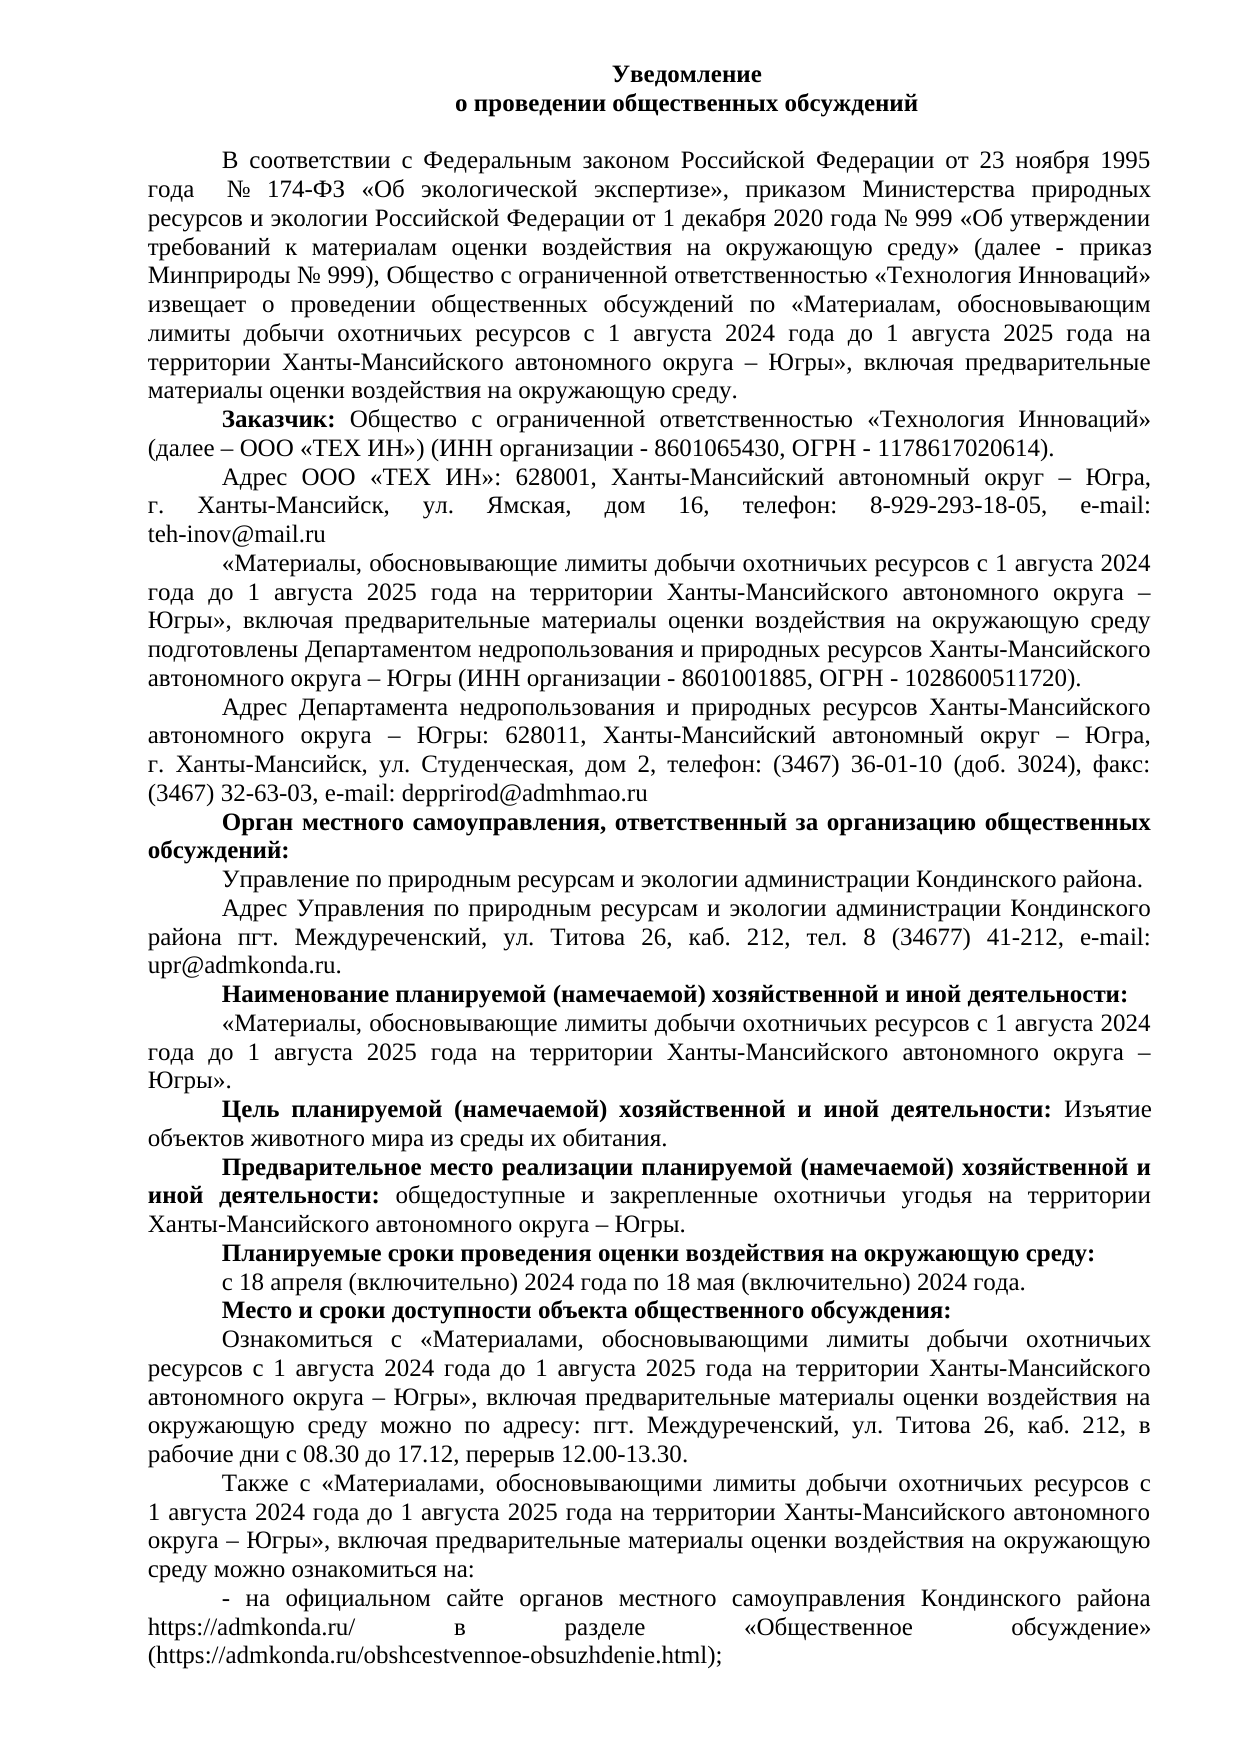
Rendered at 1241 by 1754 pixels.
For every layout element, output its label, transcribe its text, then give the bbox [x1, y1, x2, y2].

text Адрес Департамента недропользования и природных ресурсов Ханты-Мансийского автономного округа – Югры: 628011, Ханты-Мансийский автономный округ – Югра, г. Ханты-Мансийск, ул. Студенческая, дом 2, телефон: (3467) 36-01-10 (доб. 3024), факс: (3467) 32-63-03, e-mail: depprirod@admhmao.ru [148, 692, 1152, 807]
text «Материалы, обосновывающие лимиты добычи охотничьих ресурсов с 1 августа 2024 года до 1 августа 2025 года на территории Ханты-Мансийского автономного округа – Югры», включая предварительные материалы оценки воздействия на окружающую среду подготовлены Департаментом недропользования и природных ресурсов Ханты-Мансийского автономного округа – Югры (ИНН организации - 8601001885, ОГРН - 1028600511720). [148, 548, 1152, 692]
text с 18 апреля (включительно) 2024 года по 18 мая (включительно) 2024 года. [148, 1267, 1152, 1295]
text Ознакомиться с «Материалами, обосновывающими лимиты добычи охотничьих ресурсов с 1 августа 2024 года до 1 августа 2025 года на территории Ханты-Мансийского автономного округа – Югры», включая предварительные материалы оценки воздействия на окружающую среду можно по адресу: пгт. Междуреченский, ул. Титова 26, каб. 212, в рабочие дни с 08.30 до 17.12, перерыв 12.00-13.30. [148, 1324, 1152, 1468]
text - на официальном сайте органов местного самоуправления Кондинского района https://admkonda.ru/ в разделе «Общественное обсуждение» (https://admkonda.ru/obshcestvennoe-obsuzhdenie.html); [148, 1583, 1152, 1669]
text Наименование планируемой (намечаемой) хозяйственной и иной деятельности: [148, 979, 1152, 1008]
text Также с «Материалами, обосновывающими лимиты добычи охотничьих ресурсов с 1 августа 2024 года до 1 августа 2025 года на территории Ханты-Мансийского автономного округа – Югры», включая предварительные материалы оценки воздействия на окружающую среду можно ознакомиться на: [148, 1468, 1152, 1583]
text Адрес Управления по природным ресурсам и экологии администрации Кондинского района пгт. Междуреченский, ул. Титова 26, каб. 212, тел. 8 (34677) 41-212, е-mail: upr@admkonda.ru. [148, 893, 1152, 979]
text «Материалы, обосновывающие лимиты добычи охотничьих ресурсов с 1 августа 2024 года до 1 августа 2025 года на территории Ханты-Мансийского автономного округа – Югры». [148, 1008, 1152, 1094]
text Уведомление [148, 59, 1152, 88]
text Место и сроки доступности объекта общественного обсуждения: [148, 1295, 1152, 1324]
text В соответствии с Федеральным законом Российской Федерации от 23 ноября 1995 года № 174-ФЗ «Об экологической экспертизе», приказом Министерства природных ресурсов и экологии Российской Федерации от 1 декабря 2020 года № 999 «Об утверждении требований к материалам оценки воздействия на окружающую среду» (далее - приказ Минприроды № 999), Общество с ограниченной ответственностью «Технология Инноваций» извещает о проведении общественных обсуждений по «Материалам, обосновывающим лимиты добычи охотничьих ресурсов с 1 августа 2024 года до 1 августа 2025 года на территории Ханты-Мансийского автономного округа – Югры», включая предварительные материалы оценки воздействия на окружающую среду. [148, 145, 1152, 404]
text Управление по природным ресурсам и экологии администрации Кондинского района. [148, 864, 1152, 893]
text Цель планируемой (намечаемой) хозяйственной и иной деятельности: Изъятие объектов животного мира из среды их обитания. [148, 1094, 1152, 1152]
text Заказчик: Общество с ограниченной ответственностью «Технология Инноваций» (далее – ООО «ТЕХ ИН») (ИНН организации - 8601065430, ОГРН - 1178617020614). [148, 404, 1152, 462]
text о проведении общественных обсуждений [148, 88, 1152, 117]
text Предварительное место реализации планируемой (намечаемой) хозяйственной и иной деятельности: общедоступные и закрепленные охотничьи угодья на территории Ханты-Мансийского автономного округа – Югры. [148, 1152, 1152, 1238]
text Планируемые сроки проведения оценки воздействия на окружающую среду: [148, 1238, 1152, 1267]
text Орган местного самоуправления, ответственный за организацию общественных обсуждений: [148, 807, 1152, 864]
text Адрес ООО «ТЕХ ИН»: 628001, Ханты-Мансийский автономный округ – Югра, г. Ханты-Мансийск, ул. Ямская, дом 16, телефон: 8-929-293-18-05, e-mail: teh-inov@mail.ru [148, 462, 1152, 548]
